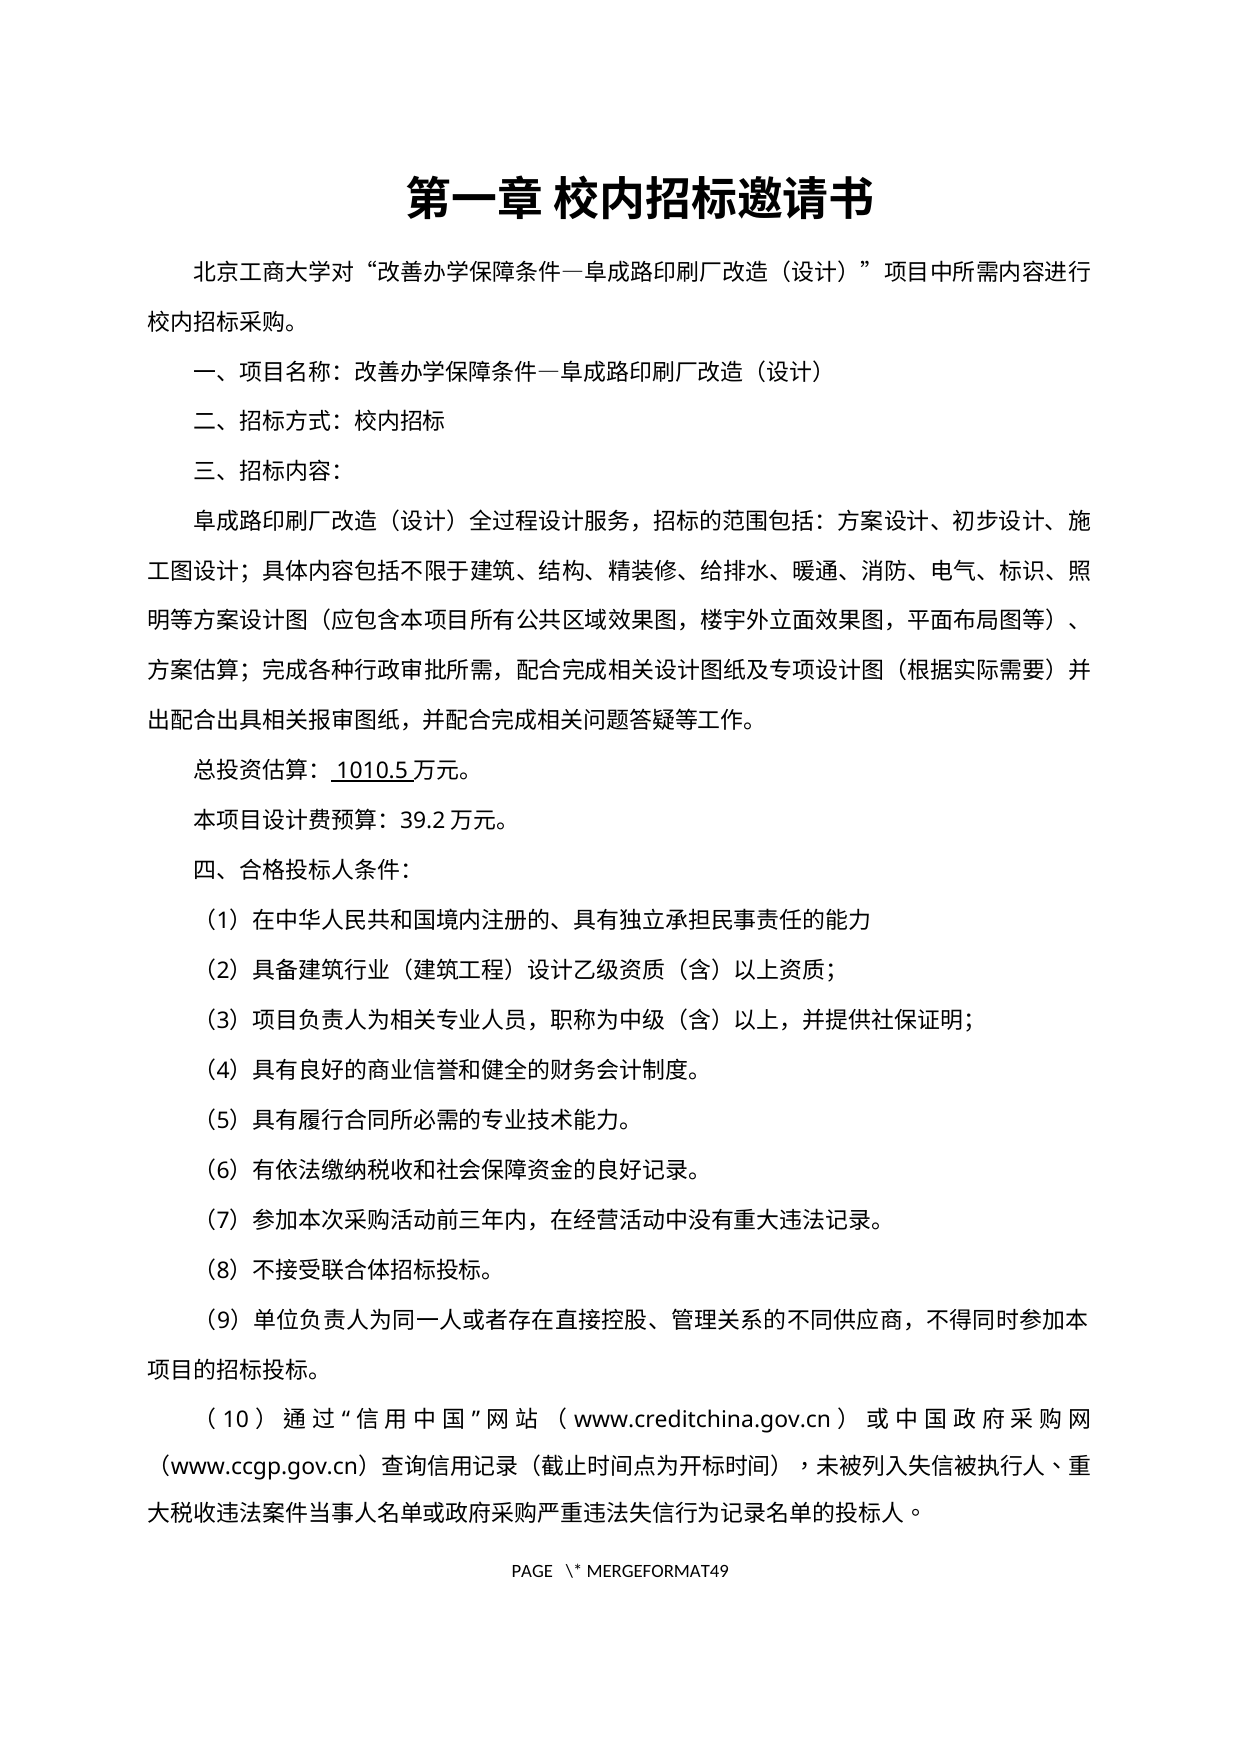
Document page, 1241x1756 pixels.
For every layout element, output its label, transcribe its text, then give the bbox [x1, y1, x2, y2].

text 二、招标方式：校内招标 [148, 403, 1092, 436]
text （4）具有良好的商业信誉和健全的财务会计制度。 [148, 1052, 1092, 1085]
text 一、项目名称：改善办学保障条件—阜成路印刷厂改造（设计） [148, 353, 1092, 387]
text （7）参加本次采购活动前三年内，在经营活动中没有重大违法记录。 [148, 1202, 1092, 1235]
text 三、招标内容： [148, 453, 1092, 486]
text （10）通过“信用中国”网站（www.creditchina.gov.cn）或中国政府采购网（www.ccgp.gov.cn）查询信用记录（截止时间点为开标时间），未被列入失信被执行人、重大税收违法案件当事人名单或政府采购严重违法失信行为记录名单的投标人。 [148, 1401, 1092, 1528]
text （3）项目负责人为相关专业人员，职称为中级（含）以上，并提供社保证明； [148, 1002, 1092, 1035]
text （5）具有履行合同所必需的专业技术能力。 [148, 1102, 1092, 1135]
text （9）单位负责人为同一人或者存在直接控股、管理关系的不同供应商，不得同时参加本项目的招标投标。 [148, 1302, 1092, 1385]
text （2）具备建筑行业（建筑工程）设计乙级资质（含）以上资质； [148, 952, 1092, 985]
text 本项目设计费预算：39.2万元。 [148, 802, 1092, 835]
text 四、合格投标人条件： [148, 852, 1092, 885]
text 总投资估算： 1010.5 万元。 [148, 752, 1092, 785]
text （8）不接受联合体招标投标。 [148, 1252, 1092, 1285]
text （6）有依法缴纳税收和社会保障资金的良好记录。 [148, 1152, 1092, 1185]
subtitle 第一章 校内招标邀请书 [187, 162, 1092, 229]
text 阜成路印刷厂改造（设计）全过程设计服务，招标的范围包括：方案设计、初步设计、施工图设计；具体内容包括不限于建筑、结构、精装修、给排水、暖通、消防、电气、标识、照明等方案设计图（应包含本项目所有公共区域效果图，楼宇外立面效果图，平面布局图等）、方案估算；完成各种行政审批所需，配合完成相关设计图纸及专项设计图（根据实际需要）并出配合出具相关报审图纸，并配合完成相关问题答疑等工作。 [148, 503, 1092, 735]
text 北京工商大学对“改善办学保障条件—阜成路印刷厂改造（设计）”项目中所需内容进行校内招标采购。 [148, 254, 1092, 337]
text （1）在中华人民共和国境内注册的、具有独立承担民事责任的能力 [148, 902, 1092, 935]
